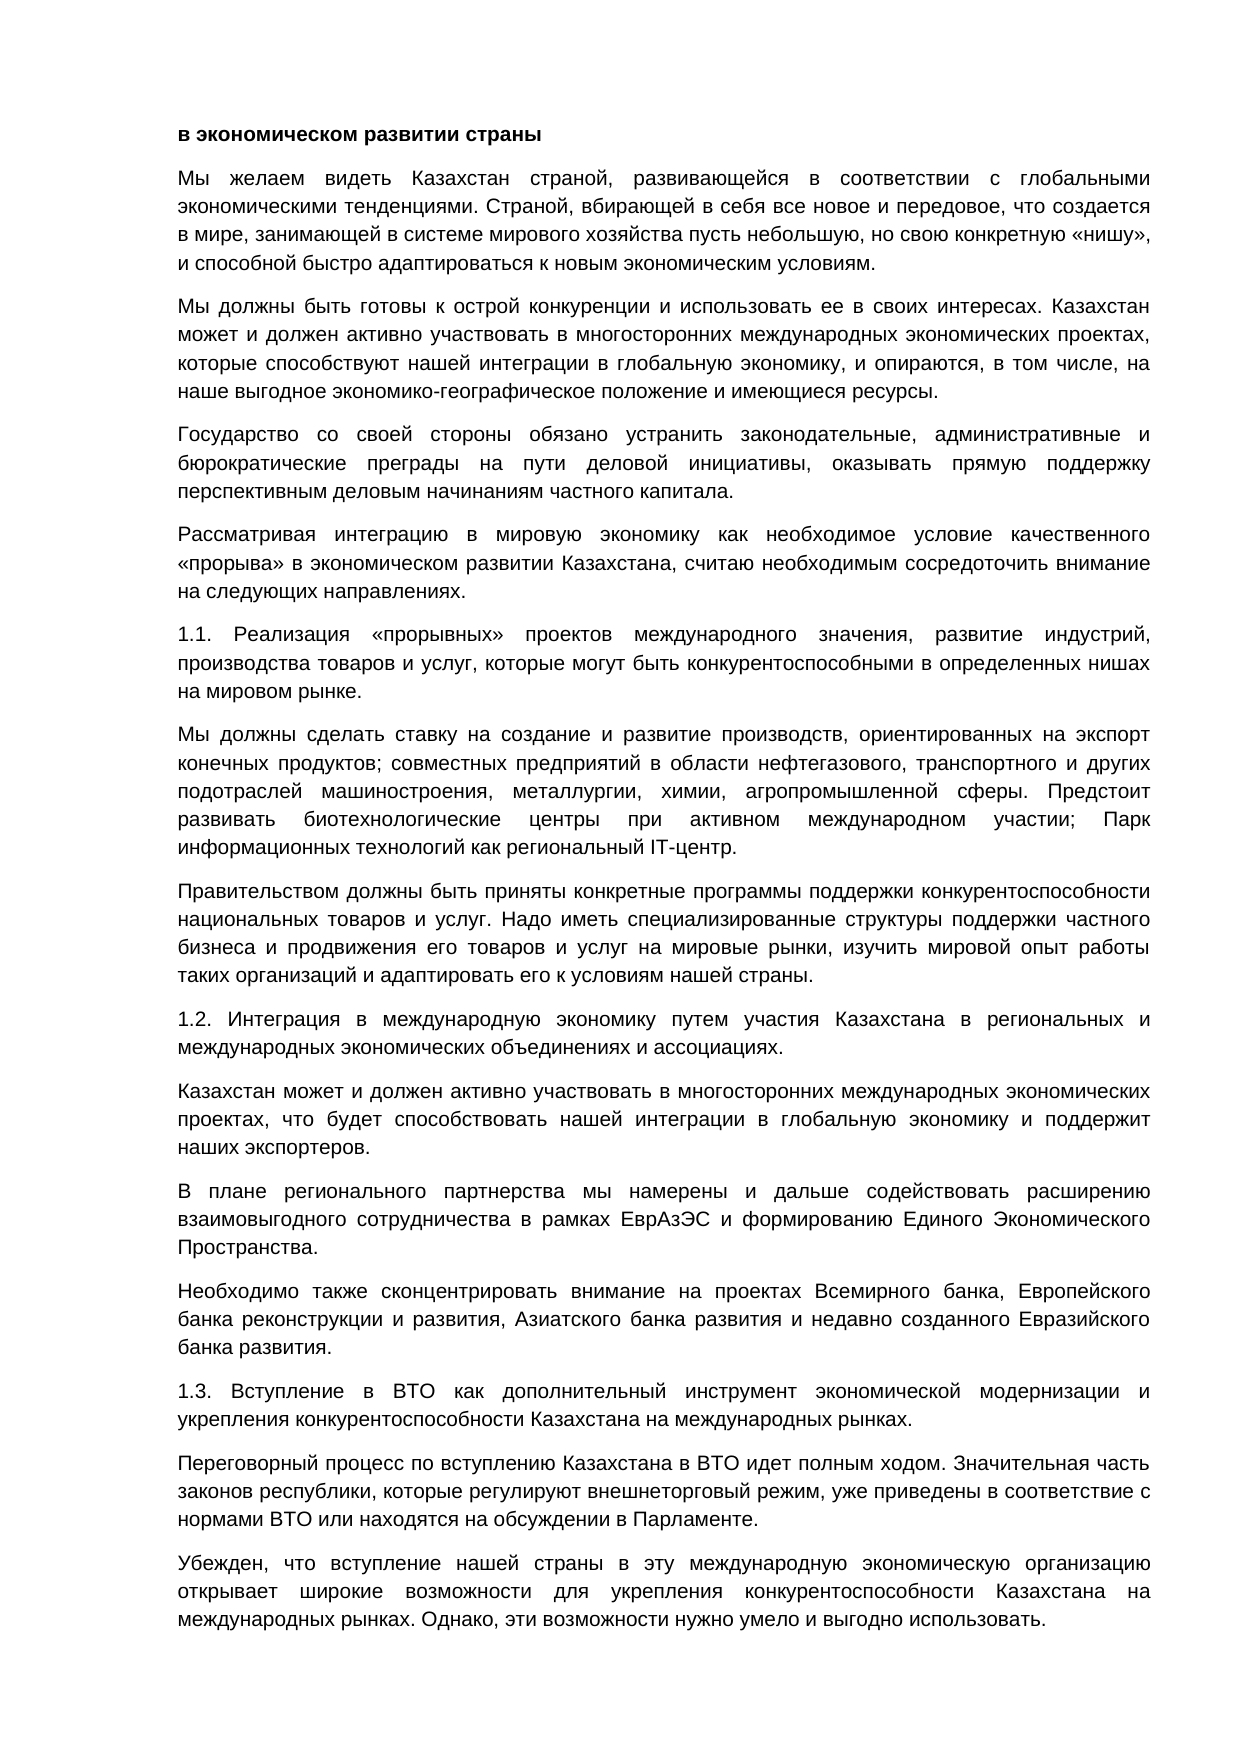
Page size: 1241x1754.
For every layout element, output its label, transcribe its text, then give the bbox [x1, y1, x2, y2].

text 1.2. Интеграция в международную экономику путем участия Казахстана в региональных и международных экономических объединениях и ассоциациях. [177, 1002, 1152, 1059]
text Правительством должны быть приняты конкретные программы поддержки конкурентоспособности национальных товаров и услуг. Надо иметь специализированные структуры поддержки частного бизнеса и продвижения его товаров и услуг на мировые рынки, изучить мировой опыт работы таких организаций и адаптировать его к условиям нашей страны. [177, 874, 1152, 987]
text Рассматривая интеграцию в мировую экономику как необходимое условие качественного «прорыва» в экономическом развитии Казахстана, считаю необходимым сосредоточить внимание на следующих направлениях. [177, 518, 1152, 602]
text 1.1. Реализация «прорывных» проектов международного значения, развитие индустрий, производства товаров и услуг, которые могут быть конкурентоспособными в определенных нишах на мировом рынке. [177, 618, 1152, 702]
text Казахстан может и должен активно участвовать в многосторонних международных экономических проектах, что будет способствовать нашей интеграции в глобальную экономику и поддержит наших экспортеров. [177, 1074, 1152, 1159]
text Мы желаем видеть Казахстан страной, развивающейся в соответствии с глобальными экономическими тенденциями. Страной, вбирающей в себя все новое и передовое, что создается в мире, занимающей в системе мирового хозяйства пусть небольшую, но свою конкретную «нишу», и способной быстро адаптироваться к новым экономическим условиям. [177, 162, 1152, 274]
text в экономическом развитии страны [177, 118, 1152, 146]
text Мы должны сделать ставку на создание и развитие производств, ориентированных на экспорт конечных продуктов; совместных предприятий в области нефтегазового, транспортного и других подотраслей машиностроения, металлургии, химии, агропромышленной сферы. Предстоит развивать биотехнологические центры при активном международном участии; Парк информационных технологий как региональный IT-центр. [177, 718, 1152, 859]
text Убежден, что вступление нашей страны в эту международную экономическую организацию открывает широкие возможности для укрепления конкурентоспособности Казахстана на международных рынках. Однако, эти возможности нужно умело и выгодно использовать. [177, 1546, 1152, 1631]
text 1.3. Вступление в ВТО как дополнительный инструмент экономической модернизации и укрепления конкурентоспособности Казахстана на международных рынках. [177, 1374, 1152, 1431]
text Переговорный процесс по вступлению Казахстана в ВТО идет полным ходом. Значительная часть законов республики, которые регулируют внешнеторговый режим, уже приведены в соответствие с нормами ВТО или находятся на обсуждении в Парламенте. [177, 1446, 1152, 1531]
text Необходимо также сконцентрировать внимание на проектах Всемирного банка, Европейского банка реконструкции и развития, Азиатского банка развития и недавно созданного Евразийского банка развития. [177, 1274, 1152, 1359]
text Мы должны быть готовы к острой конкуренции и использовать ее в своих интересах. Казахстан может и должен активно участвовать в многосторонних международных экономических проектах, которые способствуют нашей интеграции в глобальную экономику, и опираются, в том числе, на наше выгодное экономико-географическое положение и имеющиеся ресурсы. [177, 290, 1152, 402]
text В плане регионального партнерства мы намерены и дальше содействовать расширению взаимовыгодного сотрудничества в рамках ЕврАзЭС и формированию Единого Экономического Пространства. [177, 1174, 1152, 1259]
text Государство со своей стороны обязано устранить законодательные, административные и бюрократические преграды на пути деловой инициативы, оказывать прямую поддержку перспективным деловым начинаниям частного капитала. [177, 418, 1152, 502]
